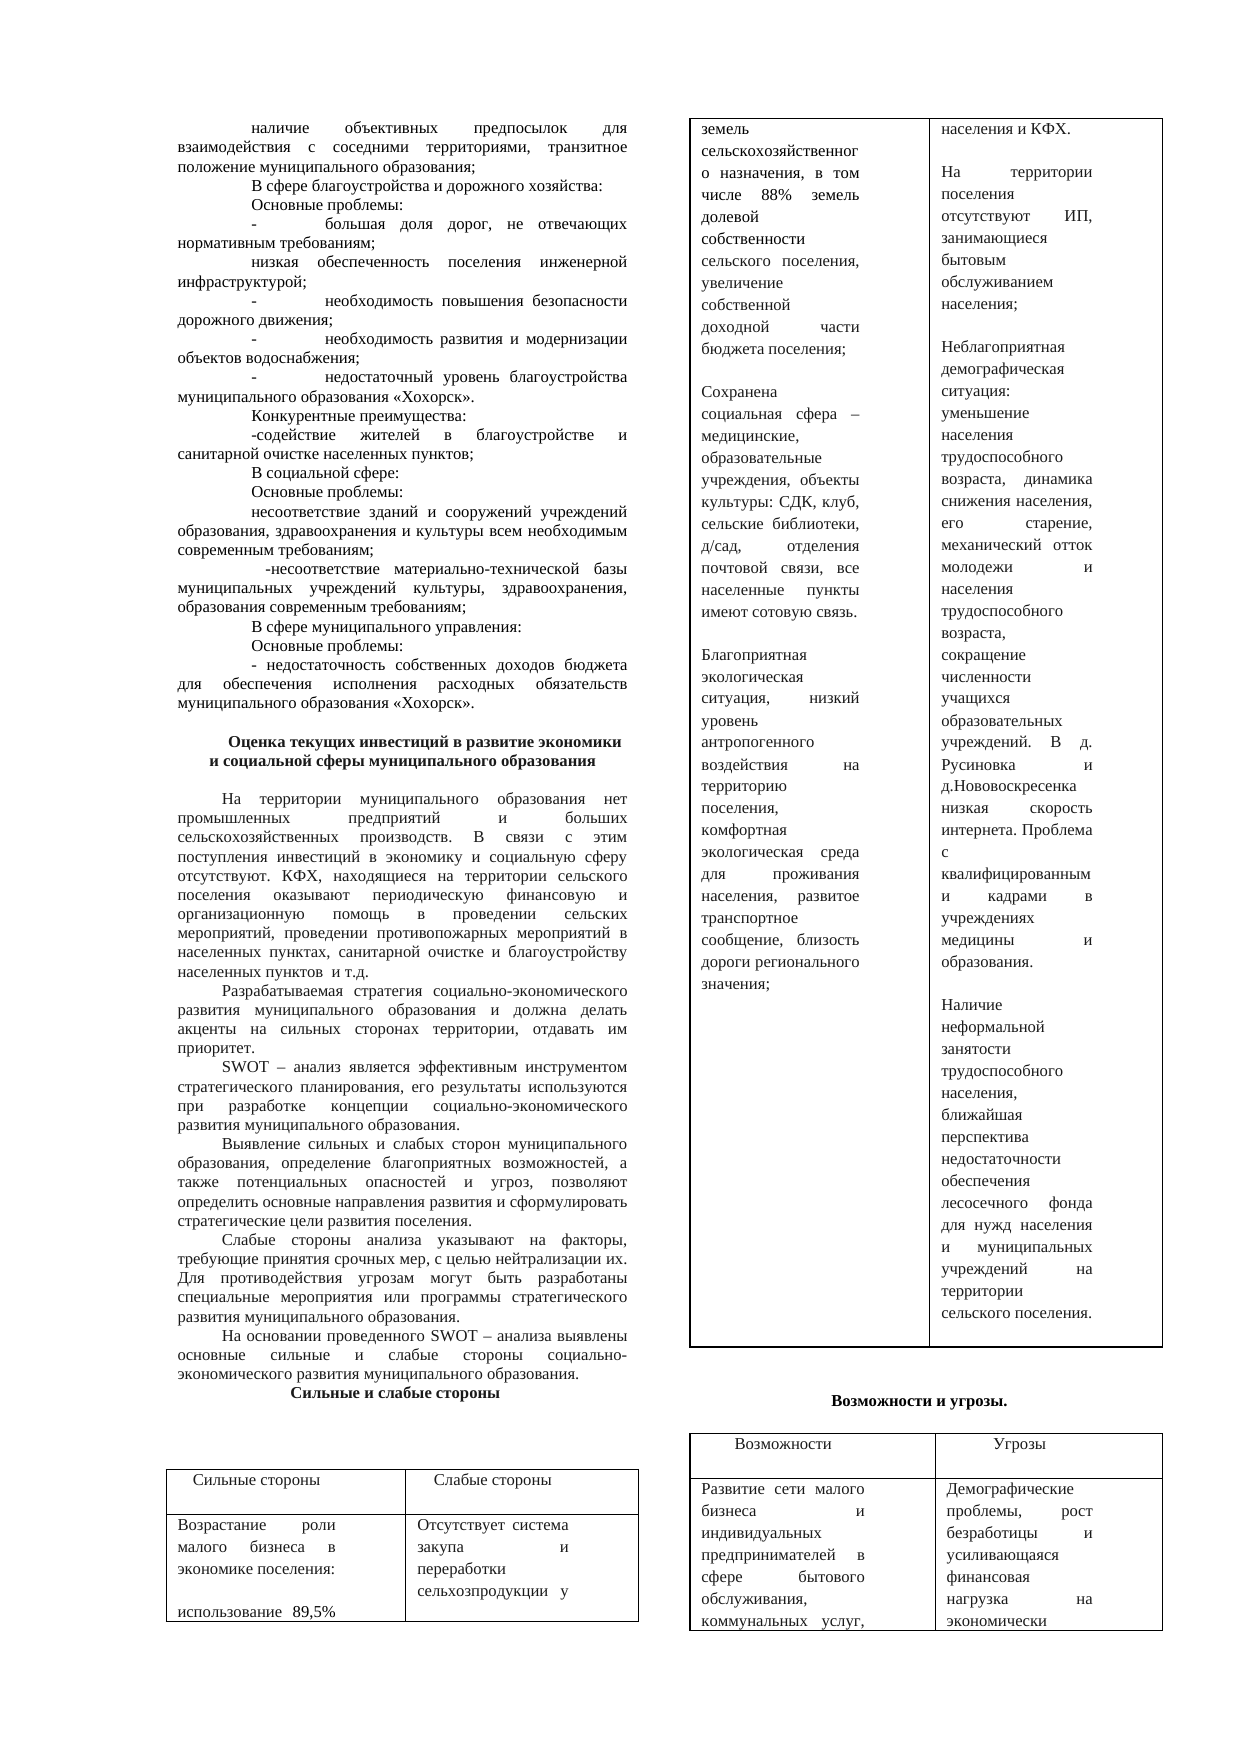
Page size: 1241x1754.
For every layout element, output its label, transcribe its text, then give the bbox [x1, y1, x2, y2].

text Оценка текущих инвестиций в развитие экономики и социальной сферы муниципального образования [177, 731, 628, 770]
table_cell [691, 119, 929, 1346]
text SWOT – анализ является эффективным инструментом стратегического планирования, его результаты используются при разработке концепции социально-экономического развития муниципального образования. [177, 1057, 628, 1134]
text Слабые стороны анализа указывают на факторы, требующие принятия срочных мер, с целью нейтрализации их. Для противодействия угрозам могут быть разработаны специальные мероприятия или программы стратегического развития муниципального образования. [177, 1230, 628, 1326]
text На основании проведенного SWOT – анализа выявлены основные сильные и слабые стороны социально-экономического развития муниципального образования. [177, 1326, 628, 1383]
text -несоответствие материально-технической базы муниципальных учреждений культуры, здравоохранения, образования современным требованиям; [177, 559, 627, 616]
text Возможности и угрозы. [701, 1390, 1093, 1409]
text Разрабатываемая стратегия социально-экономического развития муниципального образования и должна делать акценты на сильных сторонах территории, отдавать им приоритет. [177, 981, 628, 1057]
list недостаточный уровень благоустройства муниципального образования «Хохорск». [177, 367, 627, 406]
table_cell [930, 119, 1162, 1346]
text Основные проблемы: [177, 482, 627, 501]
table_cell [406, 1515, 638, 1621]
text Основные проблемы: [177, 195, 627, 214]
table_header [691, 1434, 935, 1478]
list необходимость повышения безопасности дорожного движения; [177, 291, 627, 329]
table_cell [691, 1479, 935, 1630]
text несоответствие зданий и сооружений учреждений образования, здравоохранения и культуры всем необходимым современным требованиям; [177, 501, 627, 559]
text Выявление сильных и слабых сторон муниципального образования, определение благоприятных возможностей, а также потенциальных опасностей и угроз, позволяют определить основные направления развития и сформулировать стратегические цели развития поселения. [177, 1134, 628, 1230]
list большая доля дорог, не отвечающих нормативным требованиям; [177, 214, 627, 252]
text Сильные и слабые стороны [177, 1383, 568, 1402]
text Основные проблемы: [177, 636, 627, 655]
text В сфере благоустройства и дорожного хозяйства: [177, 176, 627, 195]
text -содействие жителей в благоустройстве и санитарной очистке населенных пунктов; [177, 425, 627, 463]
text В сфере муниципального управления: [177, 616, 627, 636]
text На территории муниципального образования нет промышленных предприятий и больших сельскохозяйственных производств. В связи с этим поступления инвестиций в экономику и социальную сферу отсутствуют. КФХ, находящиеся на территории сельского поселения оказывают периодическую финансовую и организационную помощь в проведении сельских мероприятий, проведении противопожарных мероприятий в населенных пунктах, санитарной очистке и благоустройству населенных пунктов и т.д. [177, 789, 628, 981]
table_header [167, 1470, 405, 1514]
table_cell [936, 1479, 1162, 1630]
text - недостаточность собственных доходов бюджета для обеспечения исполнения расходных обязательств муниципального образования «Хохорск». [177, 655, 627, 712]
text наличие объективных предпосылок для взаимодействия с соседними территориями, транзитное положение муниципального образования; [177, 118, 627, 176]
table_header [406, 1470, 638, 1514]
text низкая обеспеченность поселения инженерной инфраструктурой; [177, 252, 627, 291]
text Конкурентные преимущества: [177, 406, 627, 425]
text В социальной сфере: [177, 463, 627, 482]
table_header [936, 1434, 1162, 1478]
list необходимость развития и модернизации объектов водоснабжения; [177, 329, 627, 367]
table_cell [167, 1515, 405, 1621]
